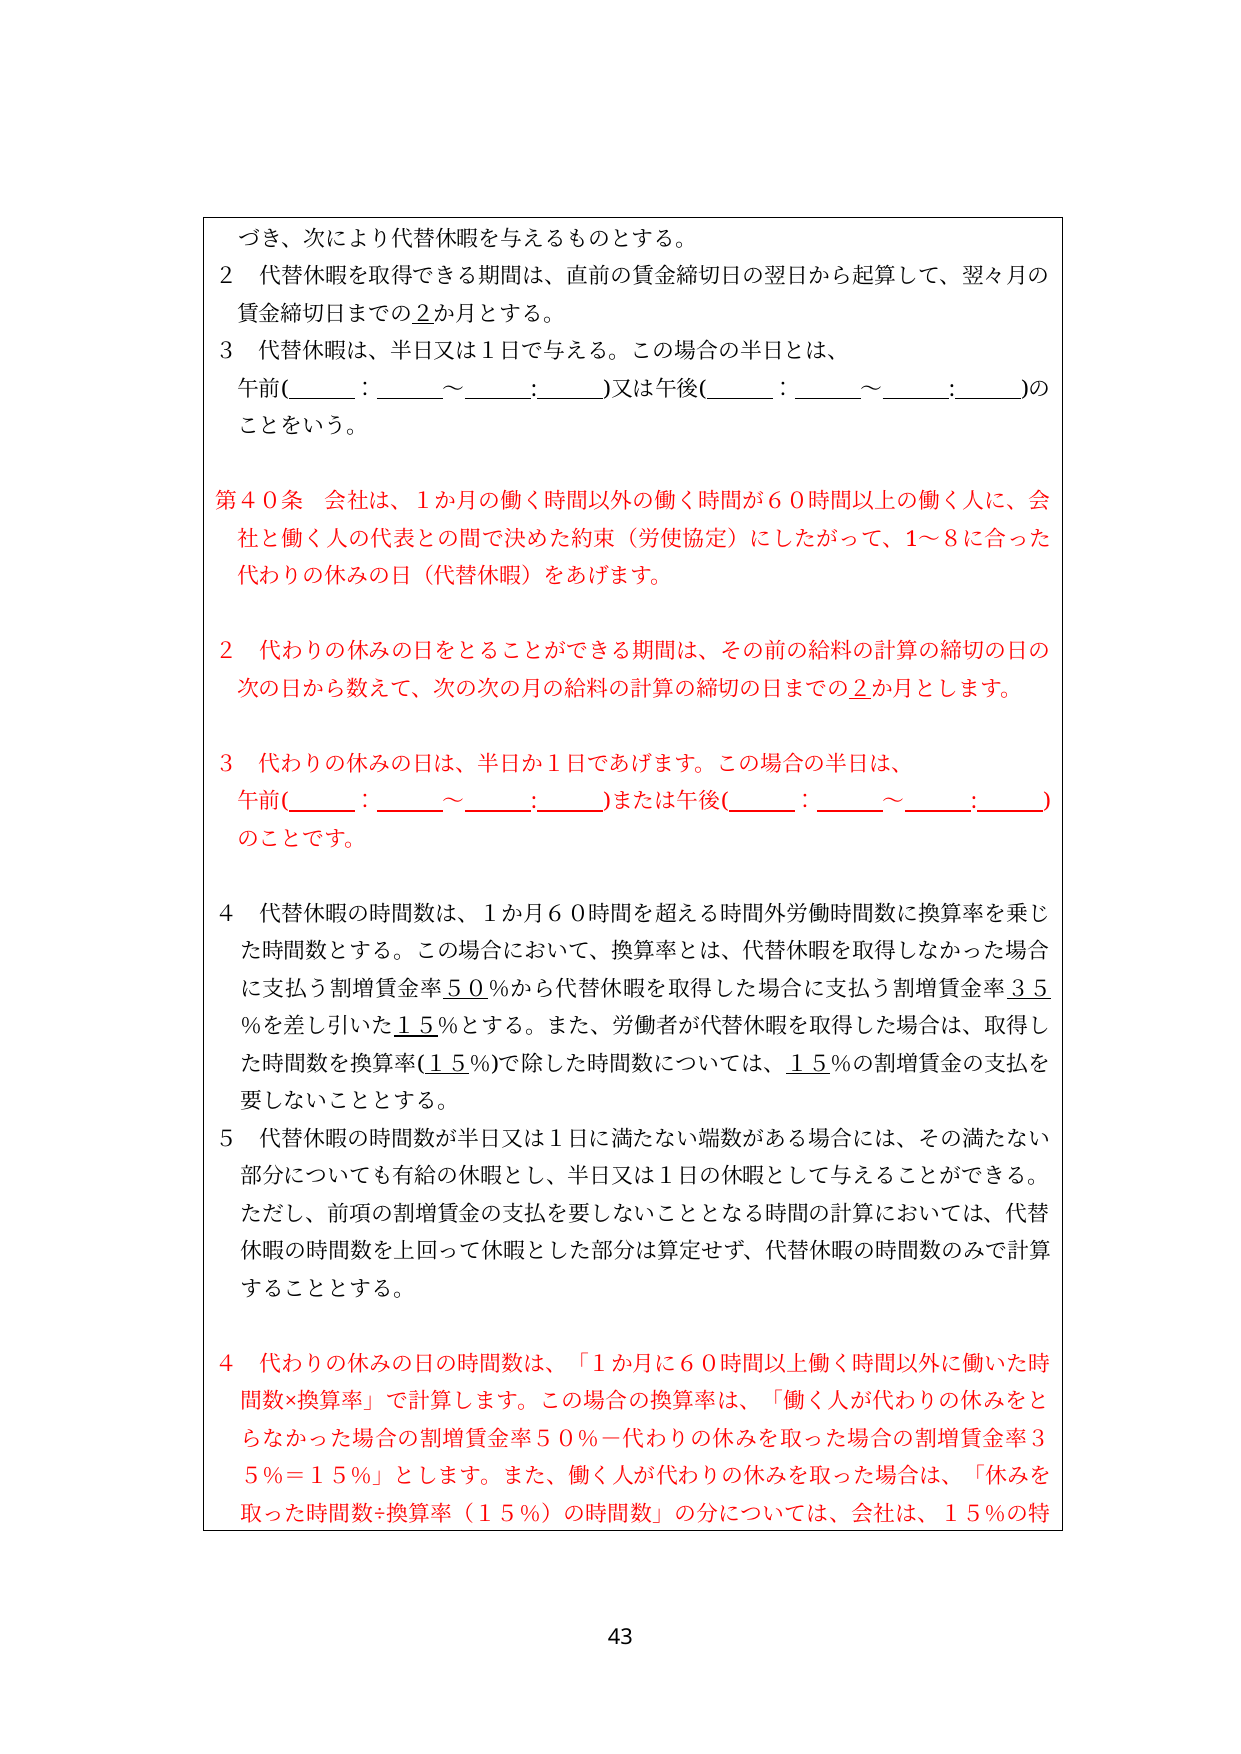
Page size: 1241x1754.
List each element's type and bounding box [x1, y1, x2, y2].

table_header [204, 218, 1062, 1530]
